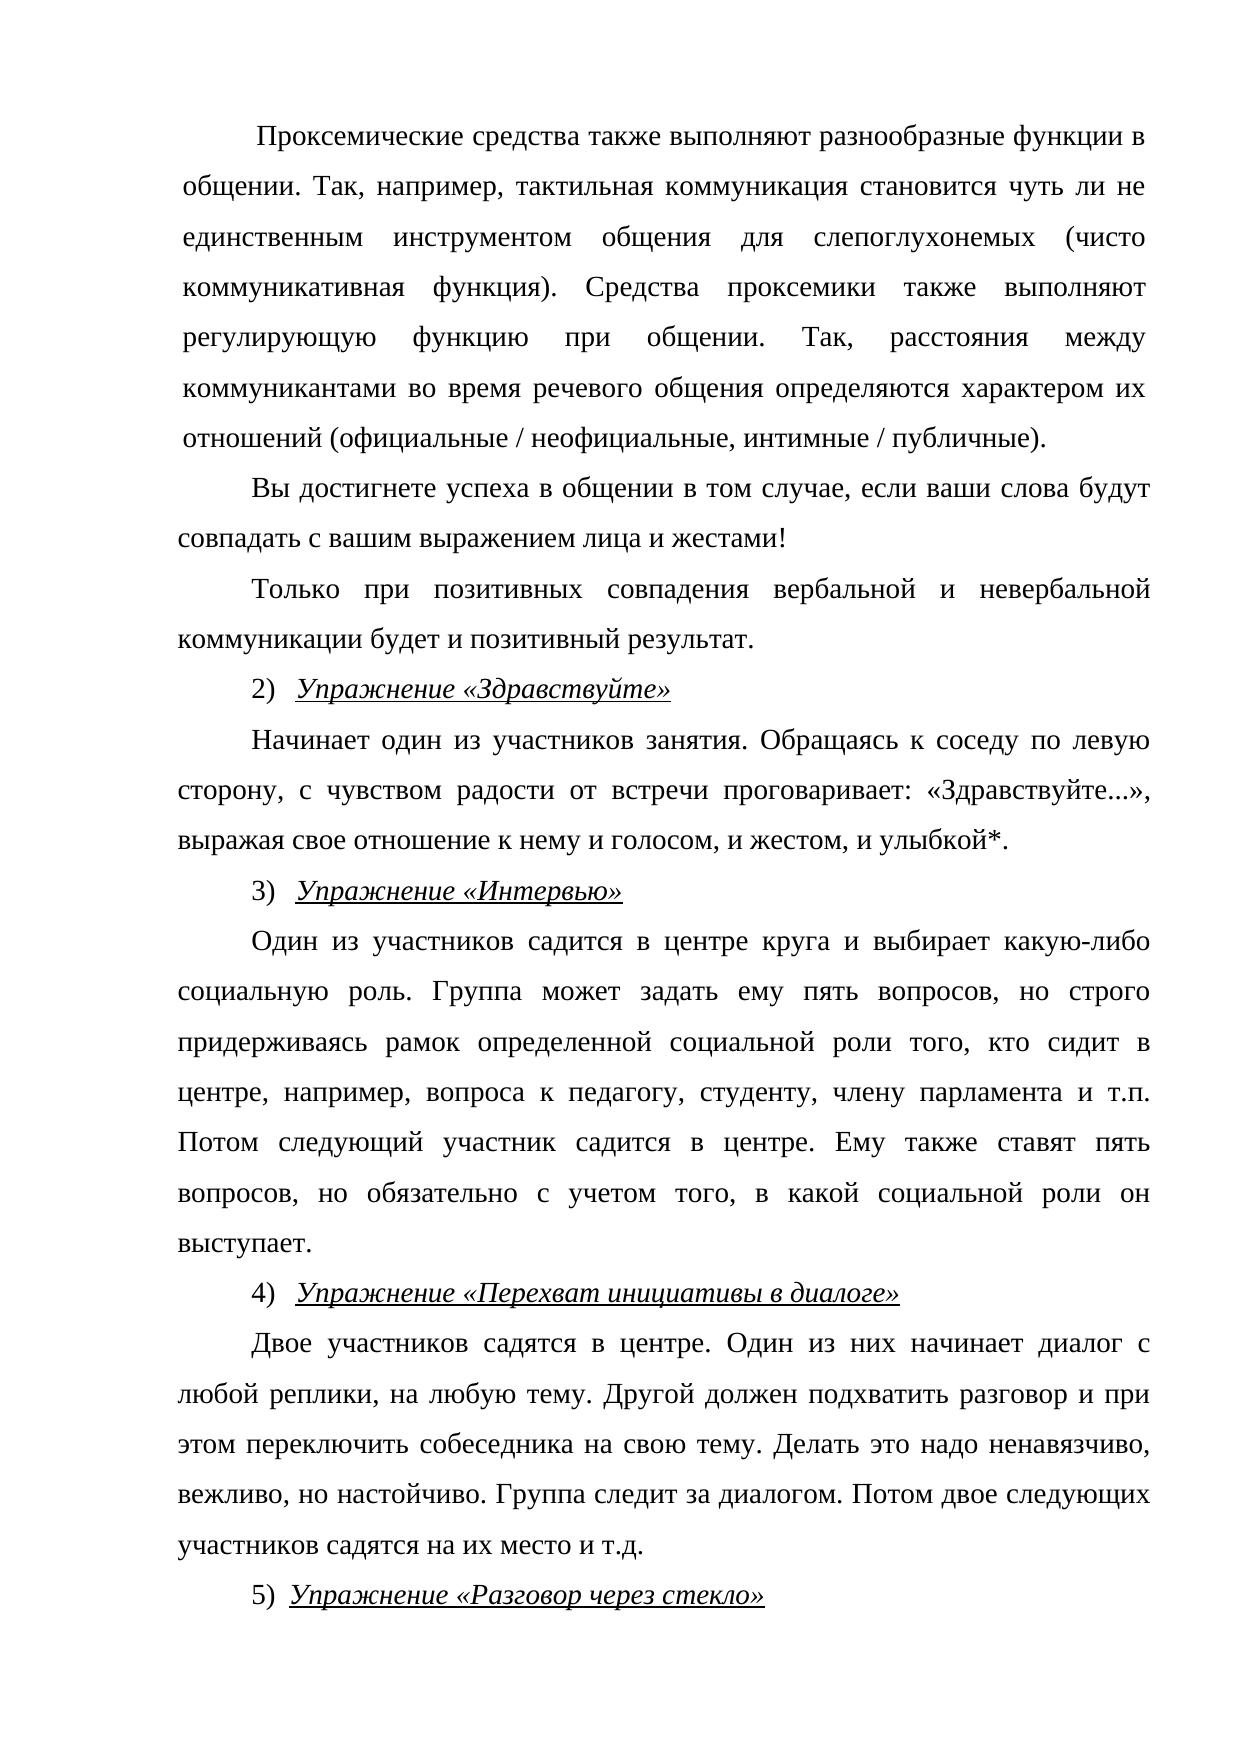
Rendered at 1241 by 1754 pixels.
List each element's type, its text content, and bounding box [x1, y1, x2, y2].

text Вы достигнете успеха в общении в том случае, если ваши слова будут совпадать с вашим выражением лица и жестами! [177, 470, 1152, 554]
list Упражнение «Здравствуйте» [177, 672, 1152, 705]
text Один из участников садится в центре круга и выбирает какую-либо социальную роль. Группа может задать ему пять вопросов, но строго придерживаясь рамок определенной социальной роли того, кто сидит в центре, например, вопроса к педагогу, студенту, члену парламента и т.п. Потом следующий участник садится в центре. Ему также ставят пять вопросов, но обязательно с учетом того, в какой социальной роли он выступает. [177, 923, 1152, 1258]
list Упражнение «Перехват инициативы в диалоге» [177, 1275, 1152, 1309]
text Начинает один из участников занятия. Обращаясь к соседу по левую сторону, с чувством радости от встречи проговаривает: «Здравствуйте...», выражая свое отношение к нему и голосом, и жестом, и улыбкой*. [177, 722, 1152, 856]
text Двое участников садятся в центре. Один из них начинает диалог с любой реплики, на любую тему. Другой должен подхватить разговор и при этом переключить собеседника на свою тему. Делать это надо ненавязчиво, вежливо, но настойчиво. Группа следит за диалогом. Потом двое следующих участников садятся на их место и т.д. [177, 1326, 1152, 1560]
text Только при позитивных совпадения вербальной и невербальной коммуникации будет и позитивный результат. [177, 571, 1152, 655]
list Упражнение «Разговор через стекло» [251, 1577, 1152, 1611]
list Упражнение «Интервью» [177, 873, 1152, 906]
text Проксемические средства также выполняют разнообразные функции в общении. Так, например, тактильная коммуникация становится чуть ли не единственным инструментом общения для слепоглухонемых (чисто коммуникативная функция). Средства проксемики также выполняют регулирующую функцию при общении. Так, расстояния между коммуникантами во время речевого общения определяются характером их отношений (официальные / неофициальные, интимные / публичные). [182, 118, 1146, 453]
